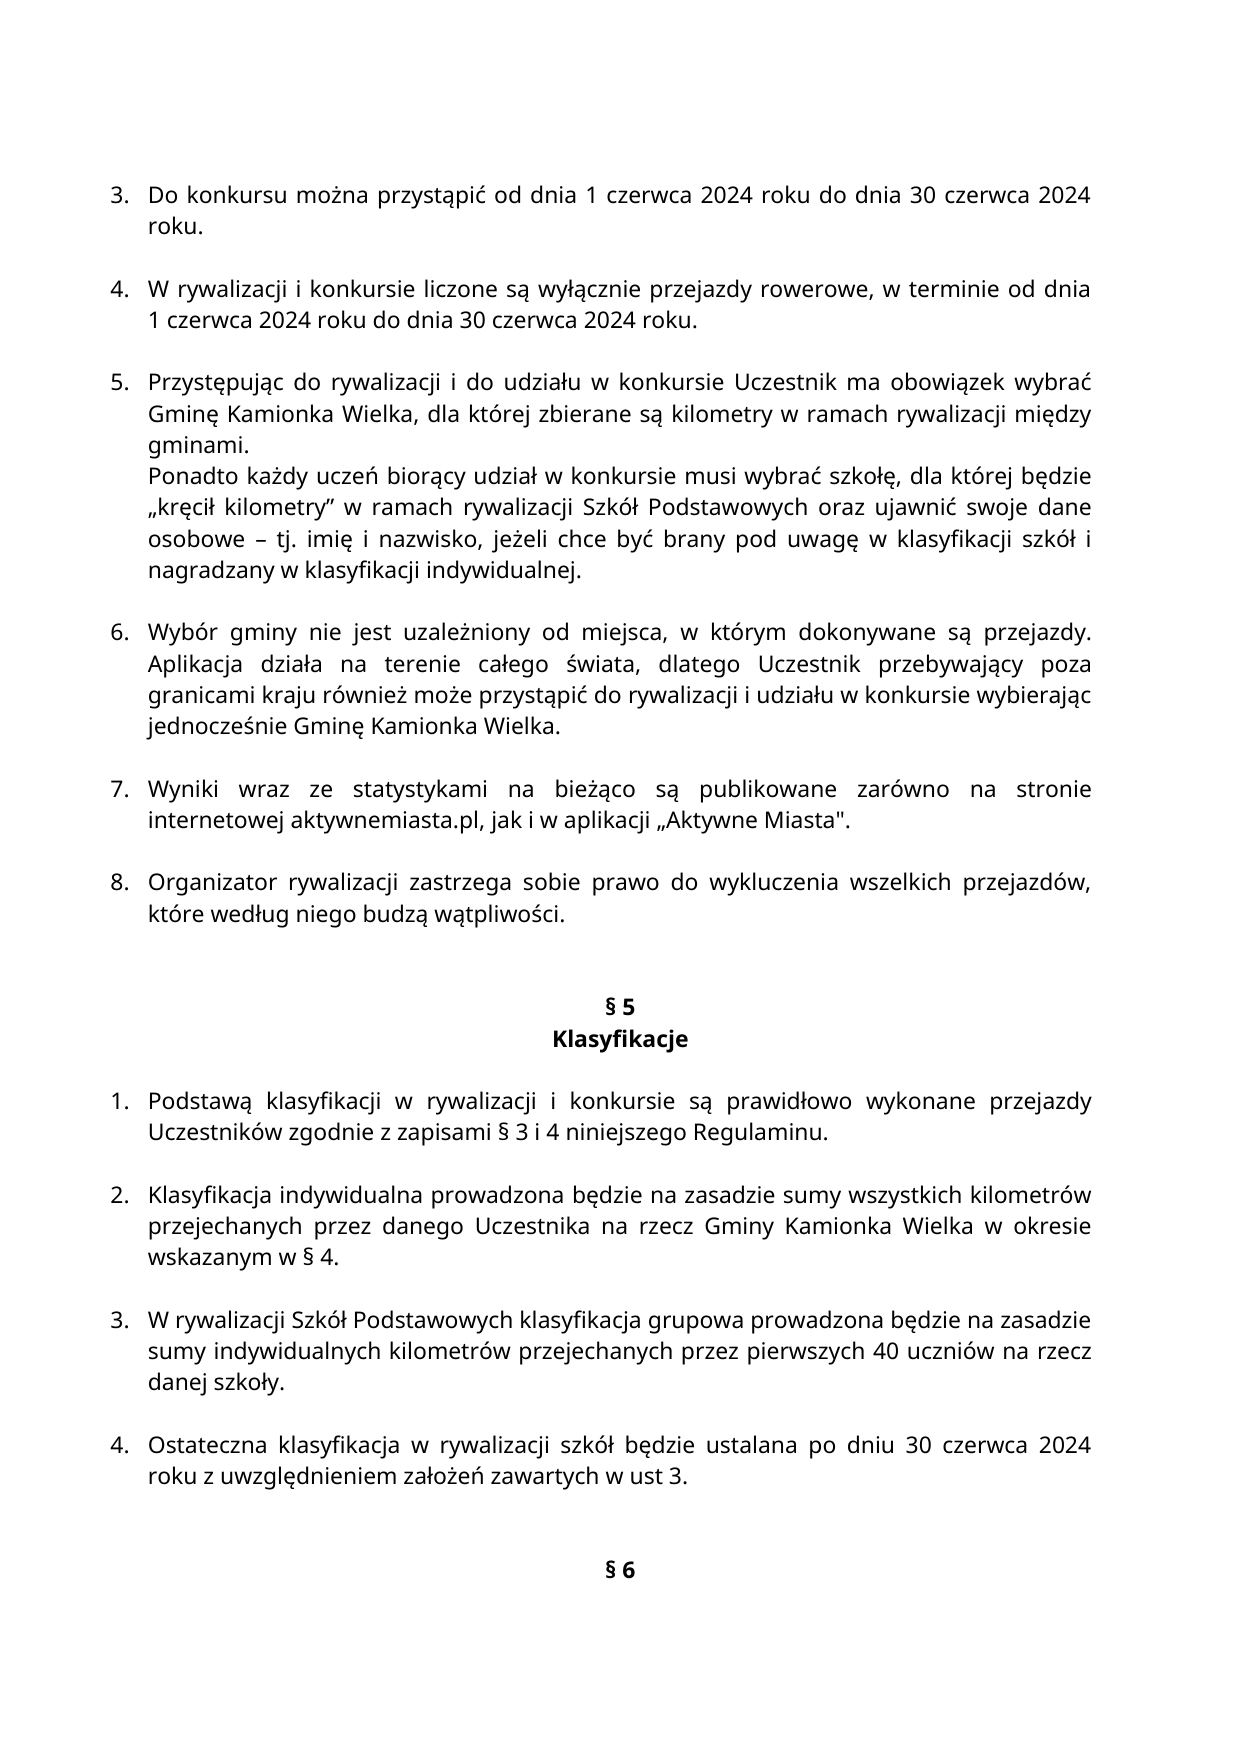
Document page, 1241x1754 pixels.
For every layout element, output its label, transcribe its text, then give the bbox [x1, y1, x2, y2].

list W rywalizacji i konkursie liczone są wyłącznie przejazdy rowerowe, w terminie od dnia 1 czerwca 2024 roku do dnia 30 czerwca 2024 roku. [110, 273, 1093, 335]
list Wyniki wraz ze statystykami na bieżąco są publikowane zarówno na stronie internetowej aktywnemiasta.pl, jak i w aplikacji „Aktywne Miasta". [110, 773, 1093, 835]
list Klasyfikacja indywidualna prowadzona będzie na zasadzie sumy wszystkich kilometrów przejechanych przez danego Uczestnika na rzecz Gminy Kamionka Wielka w okresie wskazanym w § 4. [110, 1179, 1093, 1273]
list W rywalizacji Szkół Podstawowych klasyfikacja grupowa prowadzona będzie na zasadzie sumy indywidualnych kilometrów przejechanych przez pierwszych 40 uczniów na rzecz danej szkoły. [110, 1304, 1093, 1398]
text § 6 [148, 1554, 1093, 1585]
list Przystępując do rywalizacji i do udziału w konkursie Uczestnik ma obowiązek wybrać Gminę Kamionka Wielka, dla której zbierane są kilometry w ramach rywalizacji między gminami. [110, 366, 1093, 460]
list Ostateczna klasyfikacja w rywalizacji szkół będzie ustalana po dniu 30 czerwca 2024 roku z uwzględnieniem założeń zawartych w ust 3. [110, 1429, 1093, 1491]
text Klasyfikacje [148, 1023, 1093, 1054]
list Wybór gminy nie jest uzależniony od miejsca, w którym dokonywane są przejazdy. Aplikacja działa na terenie całego świata, dlatego Uczestnik przebywający poza granicami kraju również może przystąpić do rywalizacji i udziału w konkursie wybierając jednocześnie Gminę Kamionka Wielka. [110, 616, 1093, 741]
text § 5 [148, 991, 1093, 1023]
list Ponadto każdy uczeń biorący udział w konkursie musi wybrać szkołę, dla której będzie „kręcił kilometry” w ramach rywalizacji Szkół Podstawowych oraz ujawnić swoje dane osobowe – tj. imię i nazwisko, jeżeli chce być brany pod uwagę w klasyfikacji szkół i nagradzany w klasyfikacji indywidualnej. [148, 460, 1093, 585]
list Podstawą klasyfikacji w rywalizacji i konkursie są prawidłowo wykonane przejazdy Uczestników zgodnie z zapisami § 3 i 4 niniejszego Regulaminu. [110, 1085, 1093, 1148]
list Organizator rywalizacji zastrzega sobie prawo do wykluczenia wszelkich przejazdów, które według niego budzą wątpliwości. [110, 866, 1093, 929]
list Do konkursu można przystąpić od dnia 1 czerwca 2024 roku do dnia 30 czerwca 2024 roku. [110, 179, 1093, 241]
